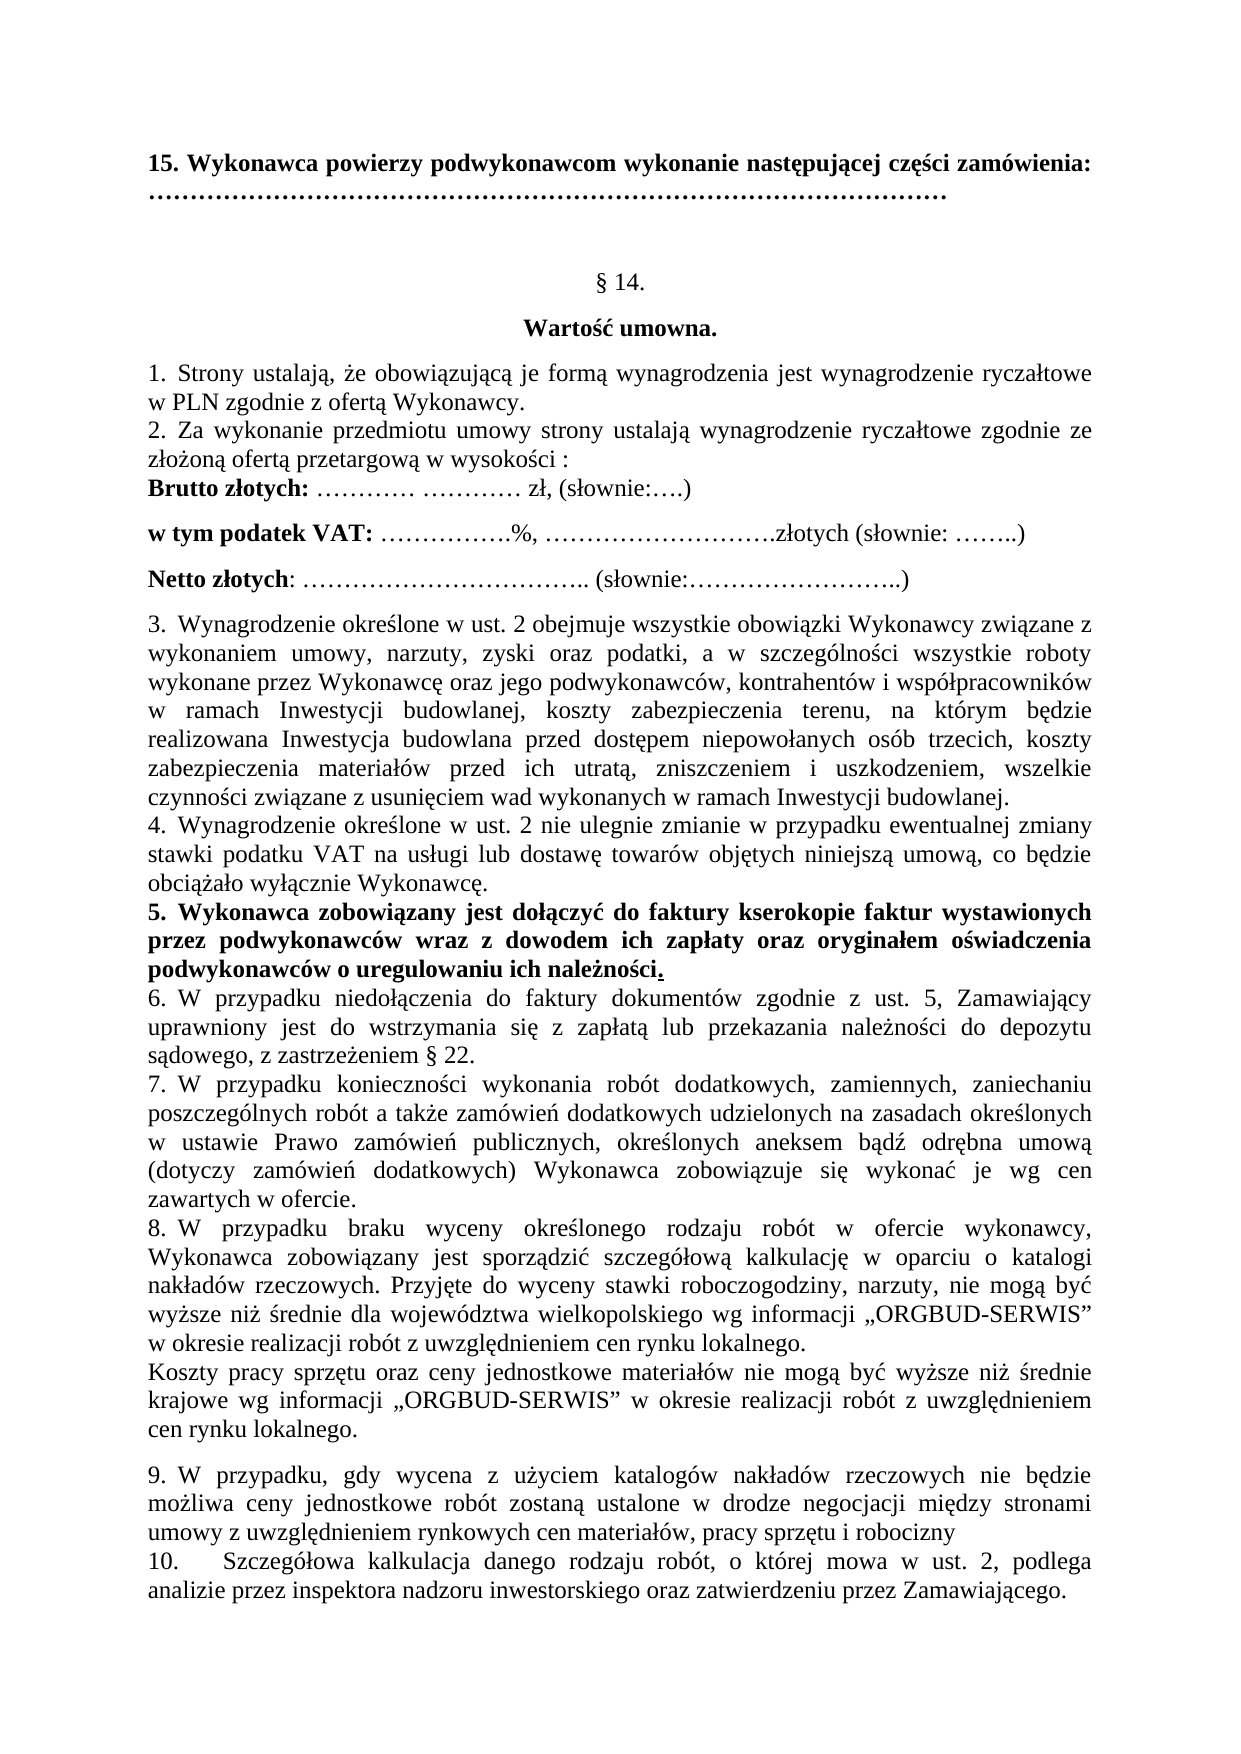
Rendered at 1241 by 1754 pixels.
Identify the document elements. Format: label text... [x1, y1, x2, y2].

text w tym podatek VAT: …………….%, ……………………….złotych (słownie: ……..) [148, 518, 1093, 547]
list Wynagrodzenie określone w ust. 2 obejmuje wszystkie obowiązki Wykonawcy związane z wykonaniem umowy, narzuty, zyski oraz podatki, a w szczególności wszystkie roboty wykonane przez Wykonawcę oraz jego podwykonawców, kontrahentów i współpracowników w ramach Inwestycji budowlanej, koszty zabezpieczenia terenu, na którym będzie realizowana Inwestycja budowlana przed dostępem niepowołanych osób trzecich, koszty zabezpieczenia materiałów przed ich utratą, zniszczeniem i uszkodzeniem, wszelkie czynności związane z usunięciem wad wykonanych w ramach Inwestycji budowlanej. [148, 609, 1093, 811]
list Wynagrodzenie określone w ust. 2 nie ulegnie zmianie w przypadku ewentualnej zmiany stawki podatku VAT na usługi lub dostawę towarów objętych niniejszą umową, co będzie obciążało wyłącznie Wykonawcę. [148, 811, 1093, 897]
list W przypadku, gdy wycena z użyciem katalogów nakładów rzeczowych nie będzie możliwa ceny jednostkowe robót zostaną ustalone w drodze negocjacji między stronami umowy z uwzględnieniem rynkowych cen materiałów, pracy sprzętu i robocizny [148, 1460, 1093, 1546]
text Koszty pracy sprzętu oraz ceny jednostkowe materiałów nie mogą być wyższe niż średnie krajowe wg informacji „ORGBUD-SERWIS” w okresie realizacji robót z uwzględnieniem cen rynku lokalnego. [148, 1357, 1093, 1443]
list Wykonawca zobowiązany jest dołączyć do faktury kserokopie faktur wystawionych przez podwykonawców wraz z dowodem ich zapłaty oraz oryginałem oświadczenia podwykonawców o uregulowaniu ich należności. [148, 897, 1093, 983]
list W przypadku niedołączenia do faktury dokumentów zgodnie z ust. 5, Zamawiający uprawniony jest do wstrzymania się z zapłatą lub przekazania należności do depozytu sądowego, z zastrzeżeniem § 22. [148, 983, 1093, 1069]
list Za wykonanie przedmiotu umowy strony ustalają wynagrodzenie ryczałtowe zgodnie ze złożoną ofertą przetargową w wysokości : [148, 416, 1093, 473]
list Szczegółowa kalkulacja danego rodzaju robót, o której mowa w ust. 2, podlega analizie przez inspektora nadzoru inwestorskiego oraz zatwierdzeniu przez Zamawiającego. [148, 1546, 1093, 1603]
text 15. Wykonawca powierzy podwykonawcom wykonanie następującej części zamówienia: …………………………………………………………………………………… [148, 148, 1093, 205]
list W przypadku braku wyceny określonego rodzaju robót w ofercie wykonawcy, Wykonawca zobowiązany jest sporządzić szczegółową kalkulację w oparciu o katalogi nakładów rzeczowych. Przyjęte do wyceny stawki roboczogodziny, narzuty, nie mogą być wyższe niż średnie dla województwa wielkopolskiego wg informacji „ORGBUD-SERWIS” w okresie realizacji robót z uwzględnieniem cen rynku lokalnego. [148, 1213, 1093, 1357]
text § 14. [148, 267, 1093, 296]
list Strony ustalają, że obowiązującą je formą wynagrodzenia jest wynagrodzenie ryczałtowe w PLN zgodnie z ofertą Wykonawcy. [148, 358, 1093, 416]
list W przypadku konieczności wykonania robót dodatkowych, zamiennych, zaniechaniu poszczególnych robót a także zamówień dodatkowych udzielonych na zasadach określonych w ustawie Prawo zamówień publicznych, określonych aneksem bądź odrębna umową (dotyczy zamówień dodatkowych) Wykonawca zobowiązuje się wykonać je wg cen zawartych w ofercie. [148, 1069, 1093, 1213]
text Brutto złotych: ………… ………… zł, (słownie:….) [148, 473, 1093, 502]
text Wartość umowna. [148, 313, 1093, 341]
text Netto złotych: …………………………….. (słownie:……………………..) [148, 564, 1093, 593]
